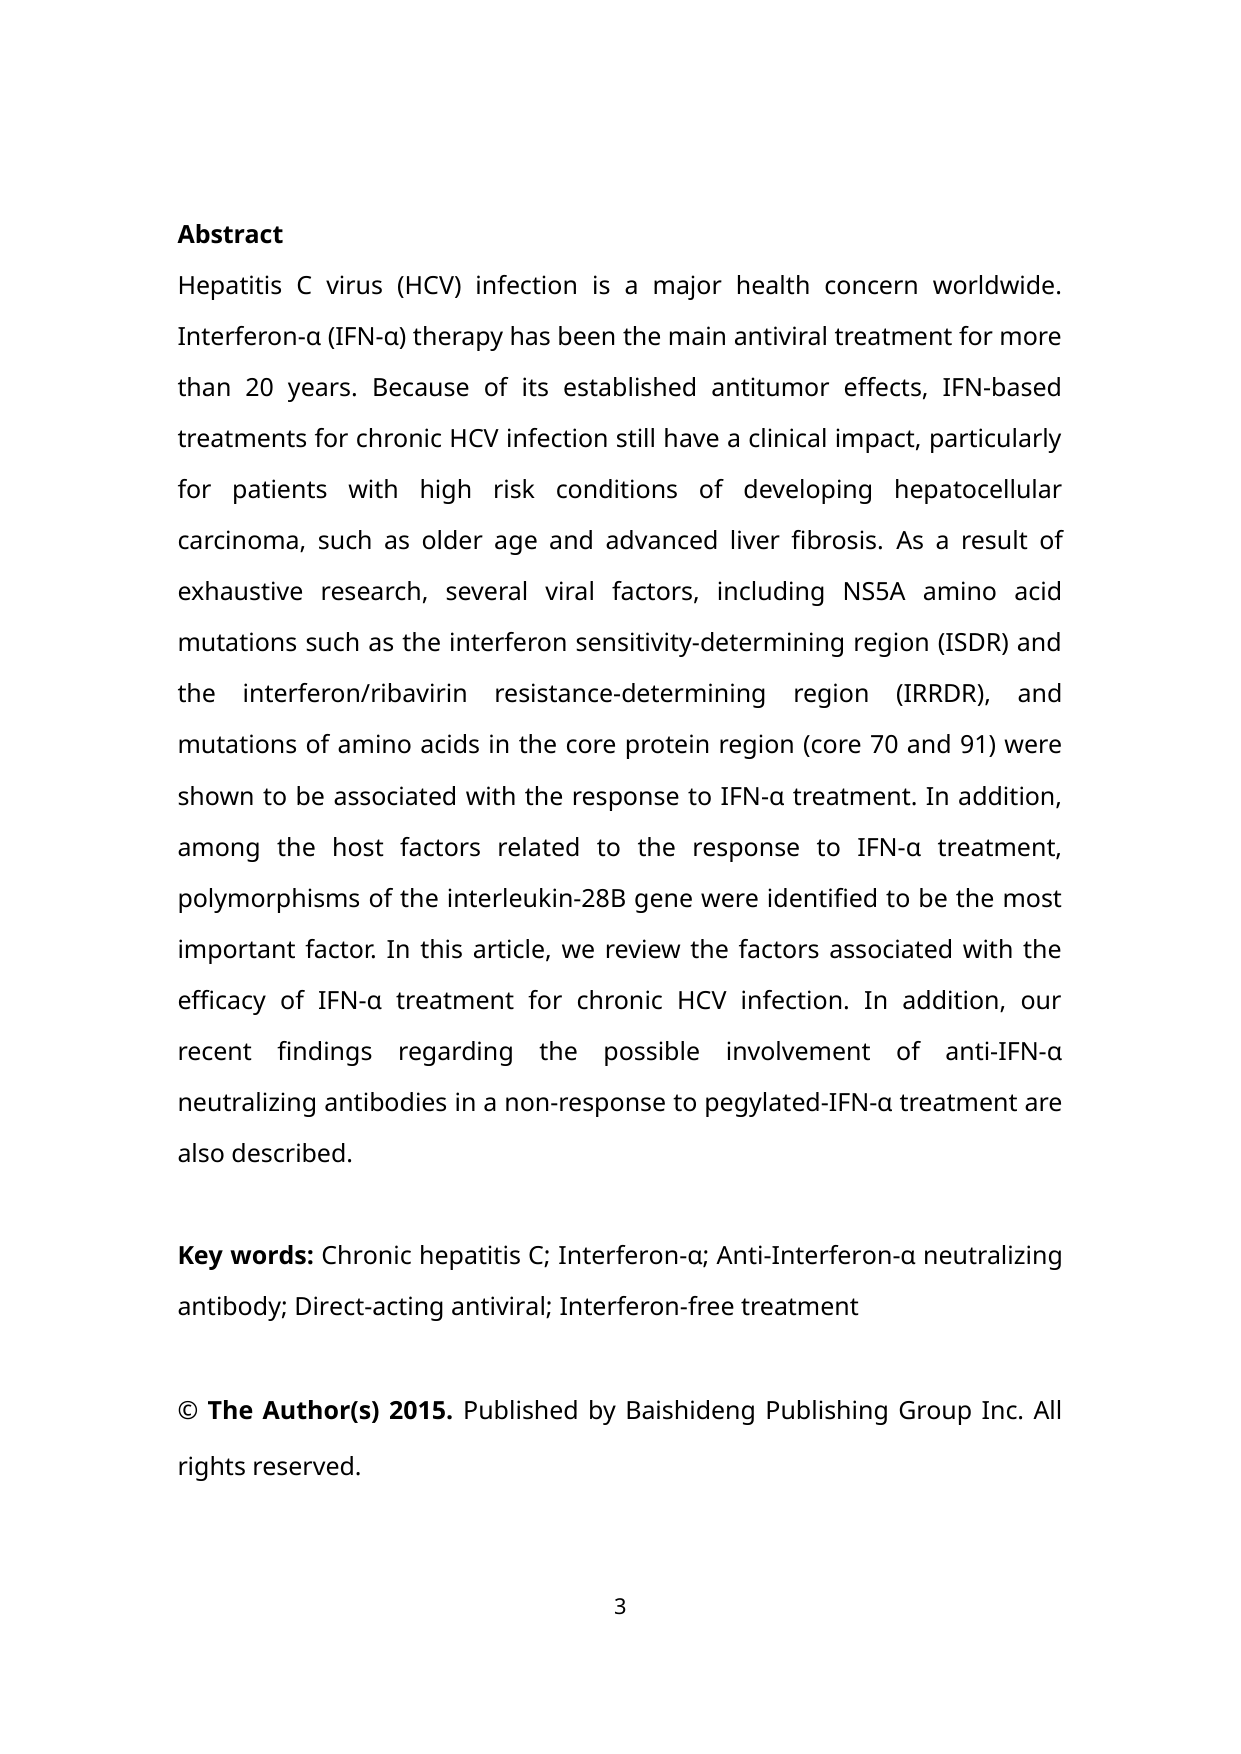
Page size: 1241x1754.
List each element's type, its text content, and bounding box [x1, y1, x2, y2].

text Key words: Chronic hepatitis C; Interferon-α; Anti-Interferon-α neutralizing antibody; Direct-acting antiviral; Interferon-free treatment [177, 1238, 1063, 1323]
text Hepatitis C virus (HCV) infection is a major health concern worldwide. Interferon-α (IFN-α) therapy has been the main antiviral treatment for more than 20 years. Because of its established antitumor effects, IFN-based treatments for chronic HCV infection still have a clinical impact, particularly for patients with high risk conditions of developing hepatocellular carcinoma, such as older age and advanced liver fibrosis. As a result of exhaustive research, several viral factors, including NS5A amino acid mutations such as the interferon sensitivity-determining region (ISDR) and the interferon/ribavirin resistance-determining region (IRRDR), and mutations of amino acids in the core protein region (core 70 and 91) were shown to be associated with the response to IFN-α treatment. In addition, among the host factors related to the response to IFN-α treatment, polymorphisms of the interleukin-28B gene were identified to be the most important factor. In this article, we review the factors associated with the efficacy of IFN-α treatment for chronic HCV infection. In addition, our recent findings regarding the possible involvement of anti-IFN-α neutralizing antibodies in a non-response to pegylated-IFN-α treatment are also described. [177, 268, 1063, 1169]
text © The Author(s) 2015. Published by Baishideng Publishing Group Inc. All rights reserved. [177, 1391, 1063, 1484]
text Abstract [177, 217, 1063, 251]
